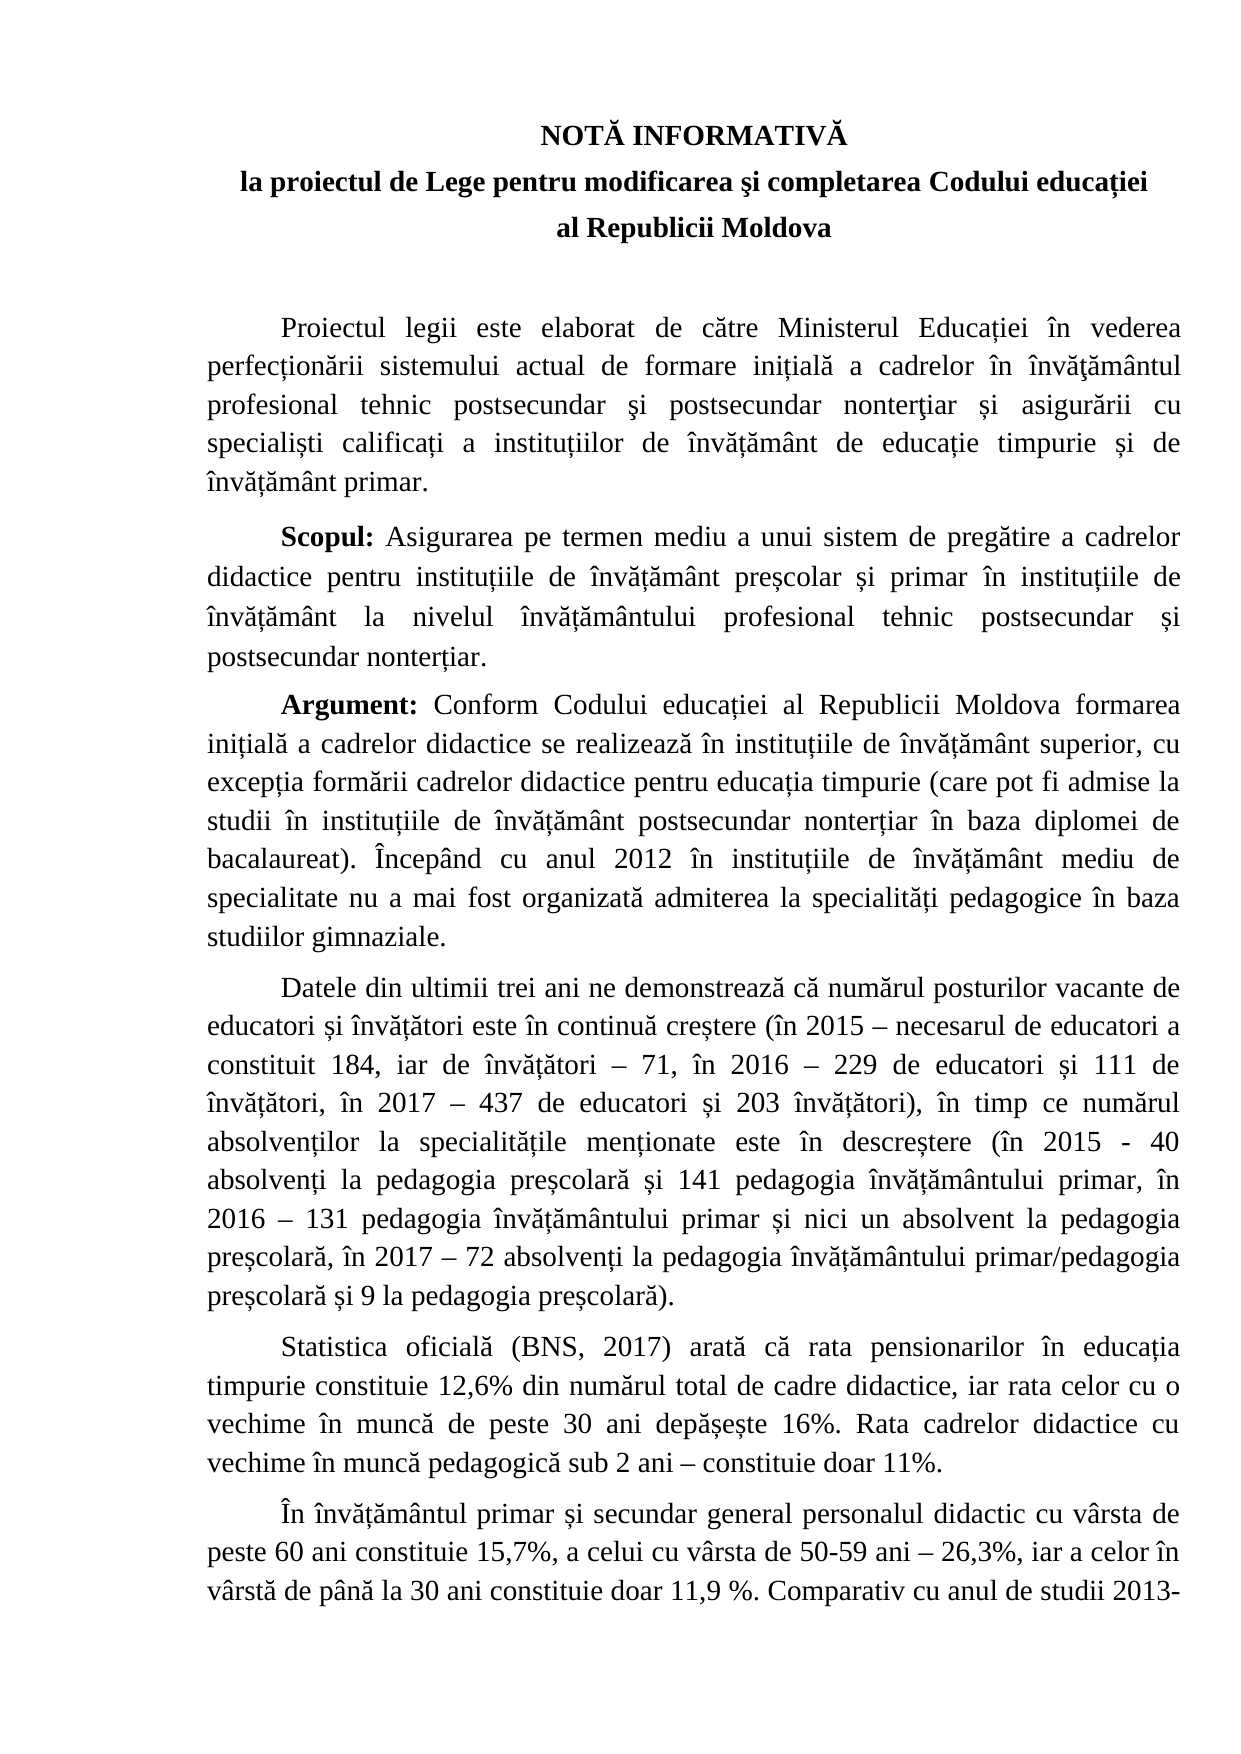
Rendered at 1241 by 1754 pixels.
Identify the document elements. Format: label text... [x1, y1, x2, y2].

text Argument: Conform Codului educației al Republicii Moldova formarea inițială a cadrelor didactice se realizează în instituțiile de învățământ superior, cu excepția formării cadrelor didactice pentru educația timpurie (care pot fi admise la studii în instituțiile de învățământ postsecundar nonterțiar în baza diplomei de bacalaureat). Începând cu anul 2012 în instituțiile de învățământ mediu de specialitate nu a mai fost organizată admiterea la specialități pedagogice în baza studiilor gimnaziale. [207, 687, 1181, 952]
text NOTĂ INFORMATIVĂ [207, 118, 1181, 152]
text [207, 1496, 1181, 1606]
text Datele din ultimii trei ani ne demonstrează că numărul posturilor vacante de educatori și învățători este în continuă creștere (în 2015 – necesarul de educatori a constituit 184, iar de învățători – 71, în 2016 – 229 de educatori și 111 de învățători, în 2017 – 437 de educatori și 203 învățători), în timp ce numărul absolvenților la specialitățile menționate este în descreștere (în 2015 - 40 absolvenți la pedagogia preșcolară și 141 pedagogia învățământului primar, în 2016 – 131 pedagogia învățământului primar și nici un absolvent la pedagogia preșcolară, în 2017 – 72 absolvenți la pedagogia învățământului primar/pedagogia preșcolară și 9 la pedagogia preșcolară). [207, 970, 1181, 1312]
text al Republicii Moldova [207, 210, 1181, 244]
text Statistica oficială (BNS, 2017) arată că rata pensionarilor în educația timpurie constituie 12,6% din numărul total de cadre didactice, iar rata celor cu o vechime în muncă de peste 30 ani depășește 16%. Rata cadrelor didactice cu vechime în muncă pedagogică sub 2 ani – constituie doar 11%. [207, 1329, 1181, 1478]
text Proiectul legii este elaborat de către Ministerul Educației în vederea perfecționării sistemului actual de formare inițială a cadrelor în învăţământul profesional tehnic postsecundar şi postsecundar nonterţiar și asigurării cu specialiști calificați a instituțiilor de învățământ de educație timpurie și de învățământ primar. [207, 310, 1181, 497]
text la proiectul de Lege pentru modificarea şi completarea Codului educației [207, 164, 1181, 198]
text Scopul: Asigurarea pe termen mediu a unui sistem de pregătire a cadrelor didactice pentru instituțiile de învățământ preșcolar și primar în instituțiile de învățământ la nivelul învățământului profesional tehnic postsecundar și postsecundar nonterțiar. [207, 515, 1181, 675]
